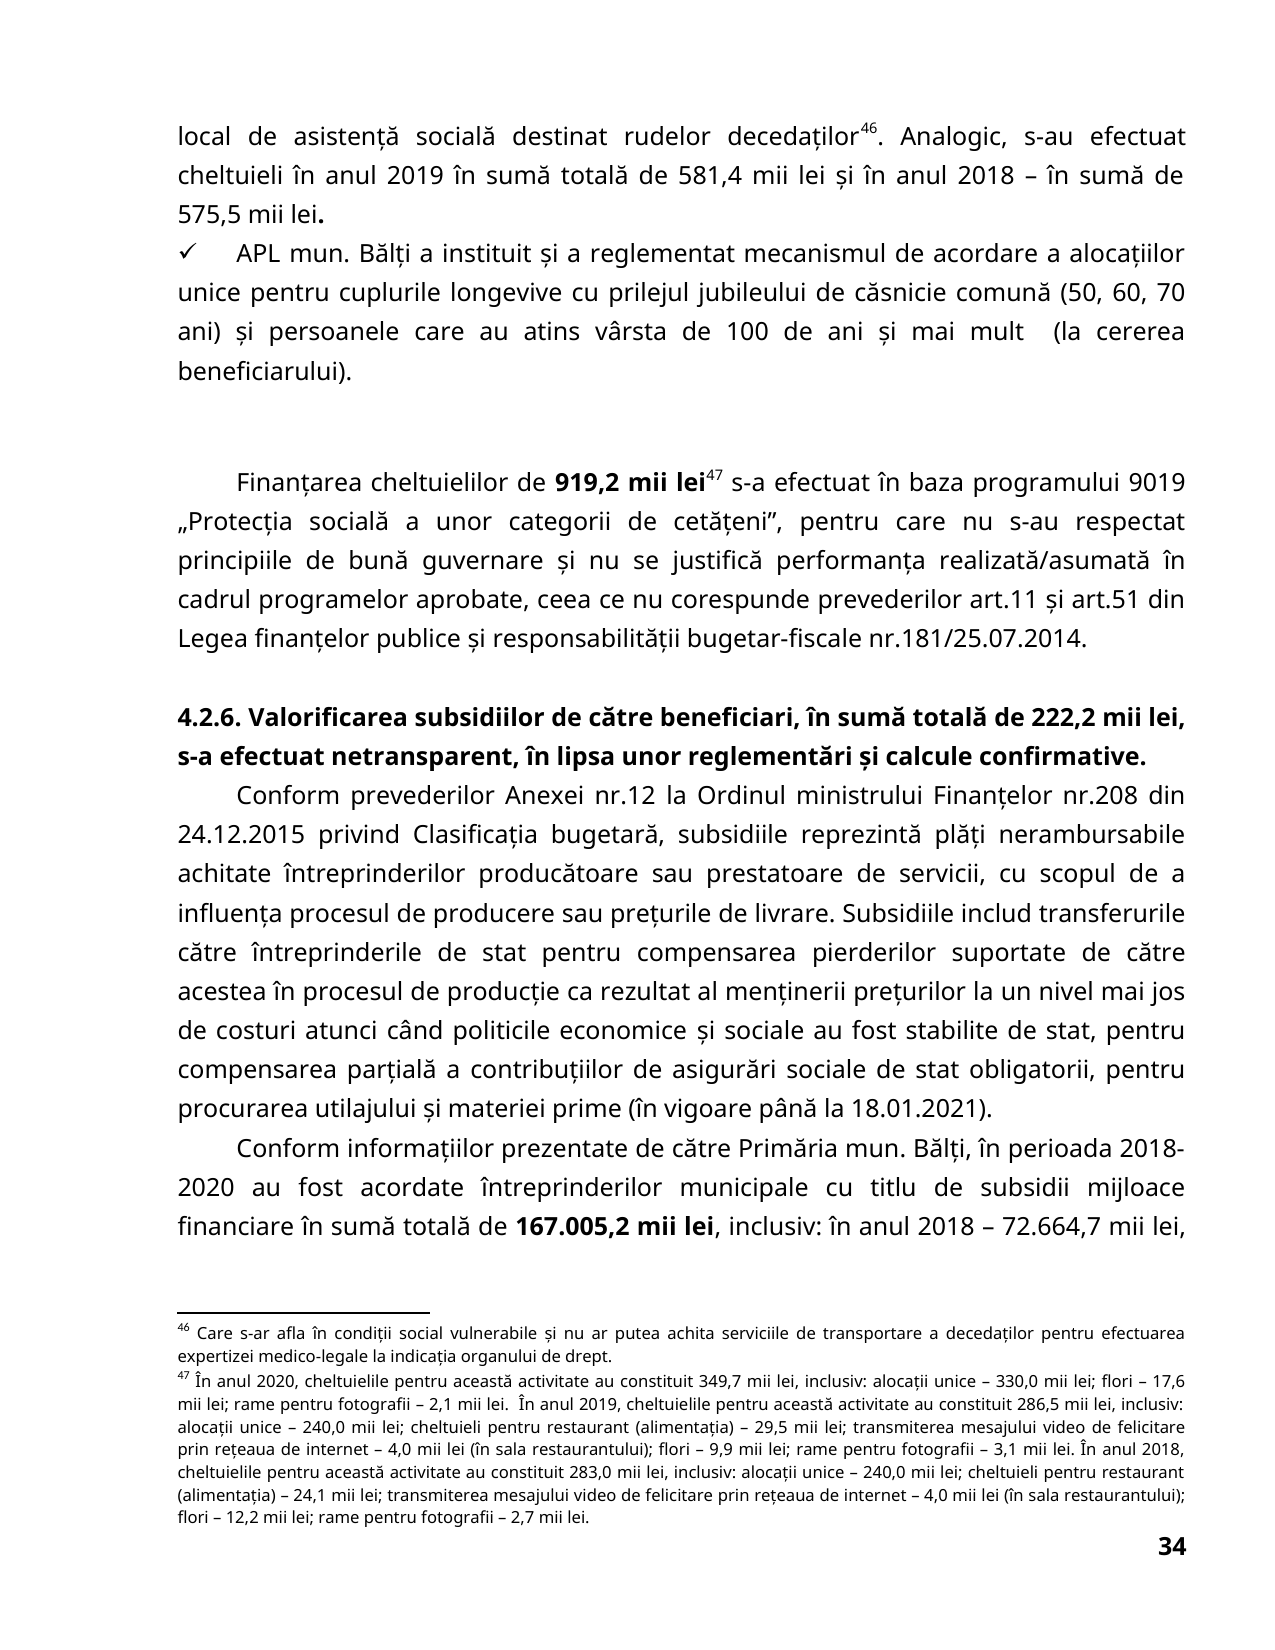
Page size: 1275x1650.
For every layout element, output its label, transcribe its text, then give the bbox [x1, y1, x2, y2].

list 4.2.6. Valorificarea subsidiilor de către beneficiari, în sumă totală de 222,2 mii lei, s-a efectuat netransparent, în lipsa unor reglementări și calcule confirmative. [177, 699, 1186, 773]
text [177, 118, 1186, 231]
text Conform prevederilor Anexei nr.12 la Ordinul ministrului Finanțelor nr.208 din 24.12.2015 privind Clasificația bugetară, subsidiile reprezintă plăți nerambursabile achitate întreprinderilor producătoare sau prestatoare de servicii, cu scopul de a influența procesul de producere sau prețurile de livrare. Subsidiile includ transferurile către întreprinderile de stat pentru compensarea pierderilor suportate de către acestea în procesul de producție ca rezultat al menținerii prețurilor la un nivel mai jos de costuri atunci când politicile economice şi sociale au fost stabilite de stat, pentru compensarea parțială a contribuțiilor de asigurări sociale de stat obligatorii, pentru procurarea utilajului și materiei prime (în vigoare până la 18.01.2021). [177, 778, 1186, 1125]
text Finanțarea cheltuielilor de 919,2 mii lei s-a efectuat în baza programului 9019 „Protecția socială a unor categorii de cetățeni”, pentru care nu s-au respectat principiile de bună guvernare și nu se justifică performanța realizată/asumată în cadrul programelor aprobate, ceea ce nu corespunde prevederilor art.11 și art.51 din Legea finanțelor publice și responsabilității bugetar-fiscale nr.181/25.07.2014. [177, 464, 1186, 655]
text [177, 1130, 1186, 1243]
list APL mun. Bălți a instituit și a reglementat mecanismul de acordare a alocațiilor unice pentru cuplurile longevive cu prilejul jubileului de căsnicie comună (50, 60, 70 ani) și persoanele care au atins vârsta de 100 de ani și mai mult (la cererea beneficiarului). [177, 236, 1186, 387]
